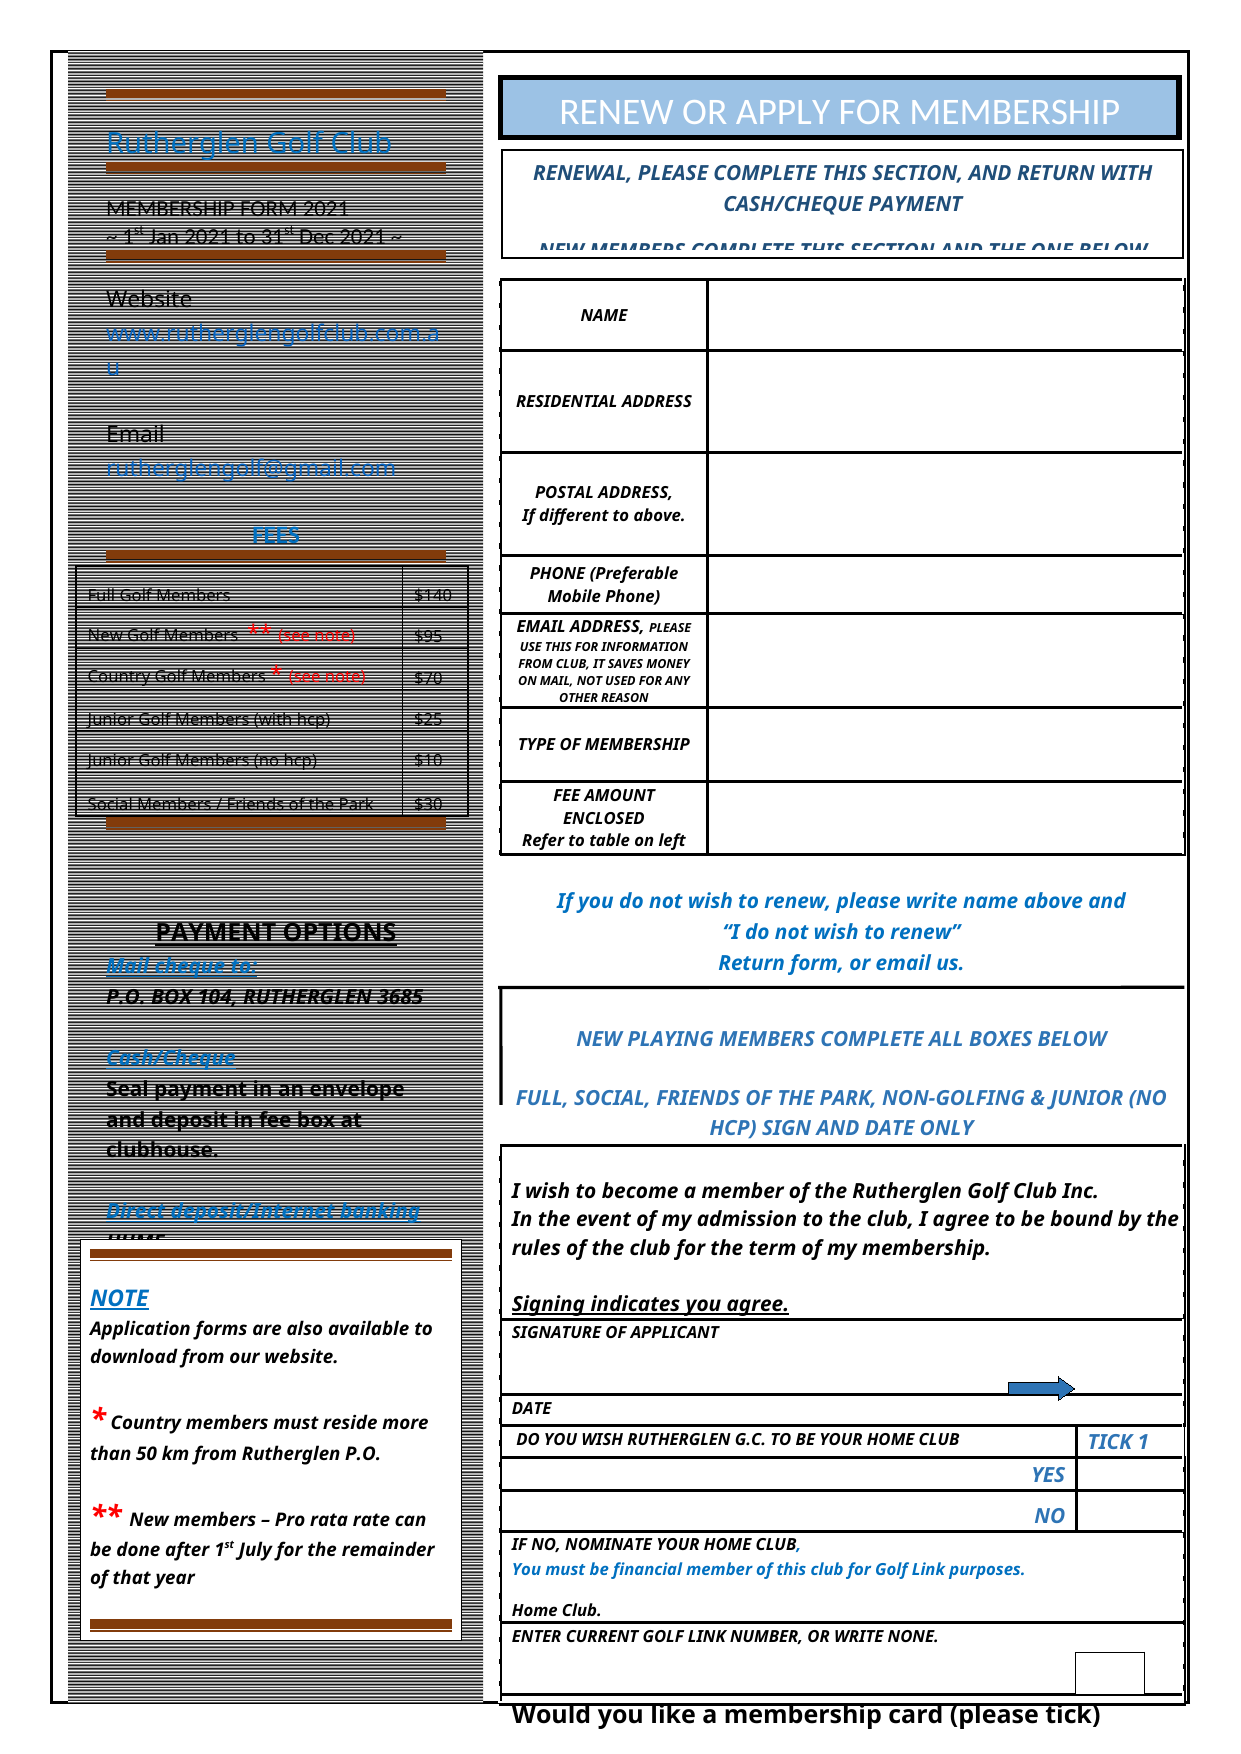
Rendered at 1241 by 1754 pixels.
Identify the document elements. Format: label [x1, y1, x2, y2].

picture [68, 51, 484, 1703]
